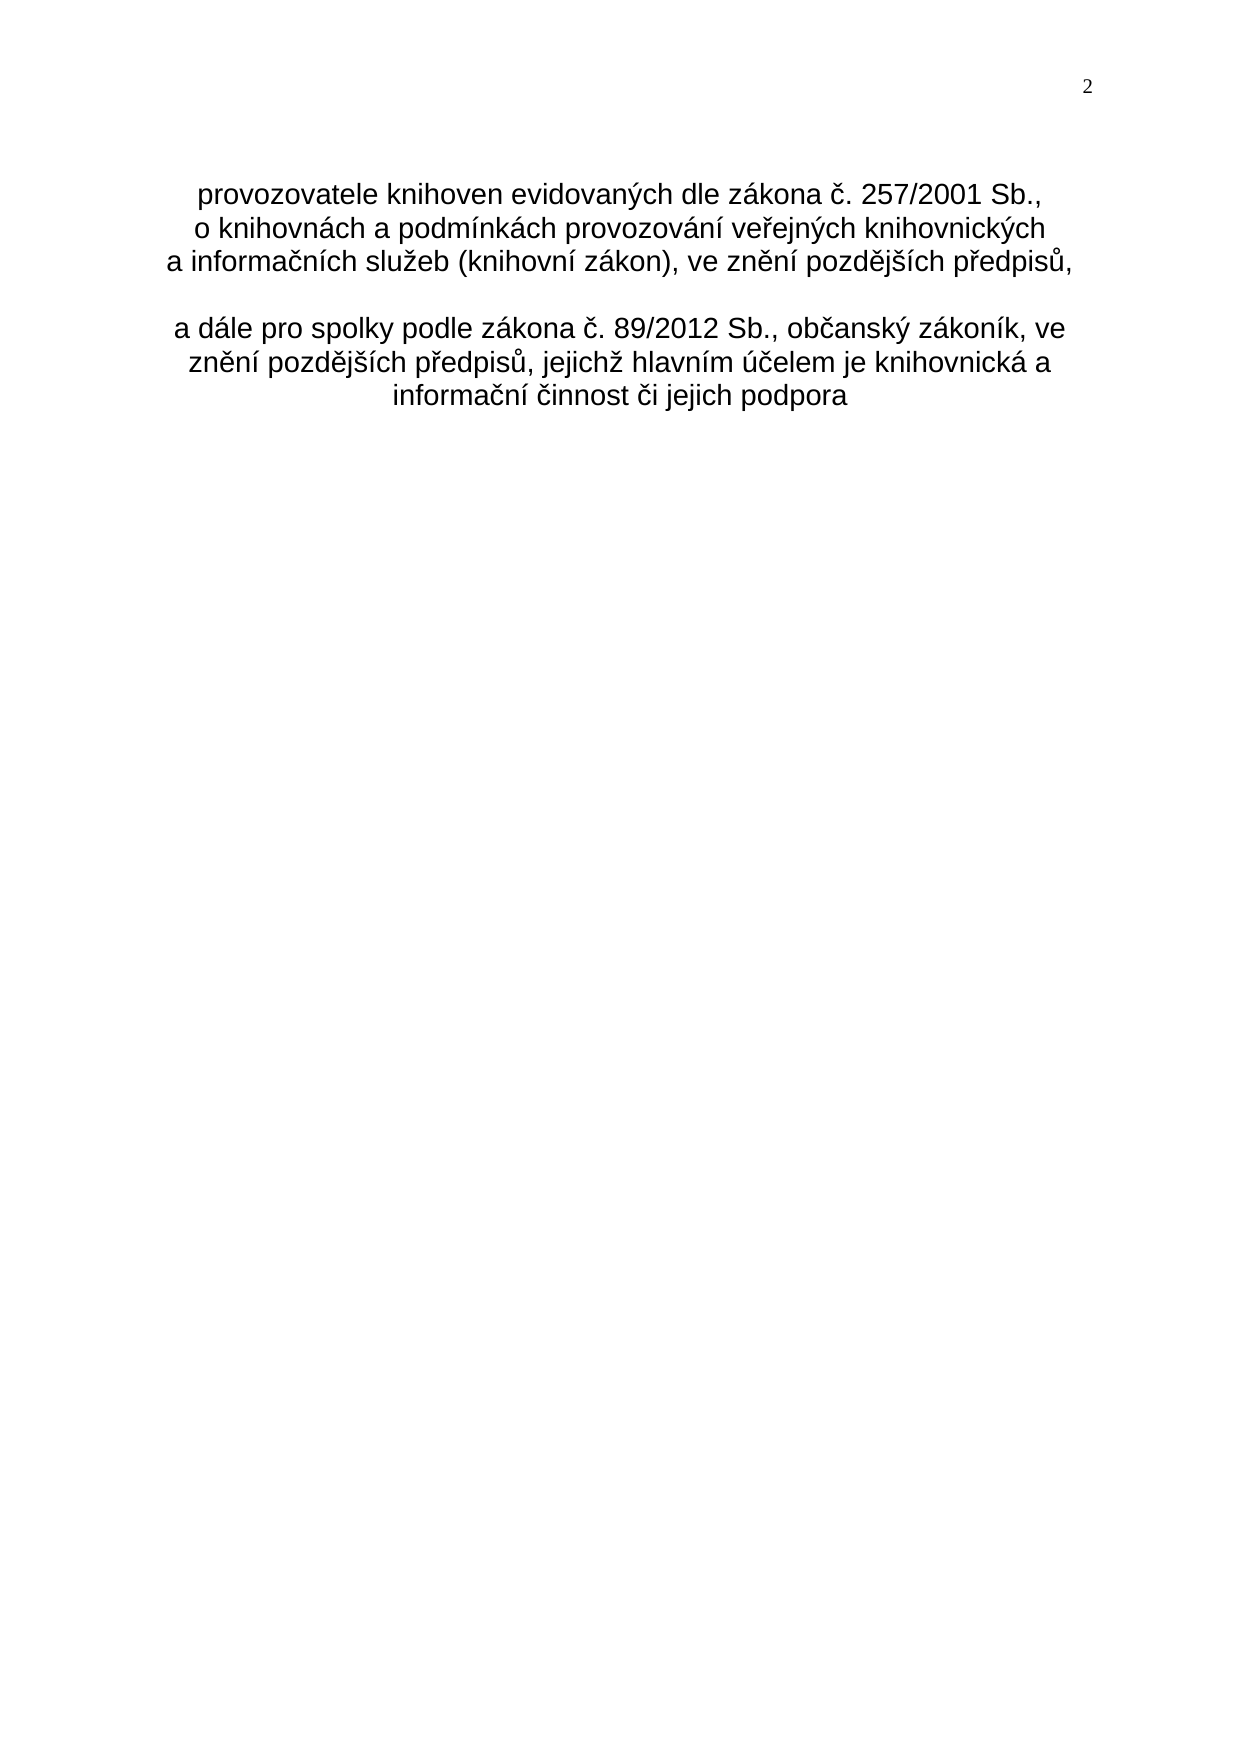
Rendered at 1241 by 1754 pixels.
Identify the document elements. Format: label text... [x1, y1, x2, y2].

text provozovatele knihoven evidovaných dle zákona č. 257/2001 Sb., o knihovnách a podmínkách provozování veřejných knihovnických a informačních služeb (knihovní zákon), ve znění pozdějších předpisů, [148, 177, 1093, 278]
text a dále pro spolky podle zákona č. 89/2012 Sb., občanský zákoník, ve znění pozdějších předpisů, jejichž hlavním účelem je knihovnická a informační činnost či jejich podpora [148, 311, 1093, 412]
